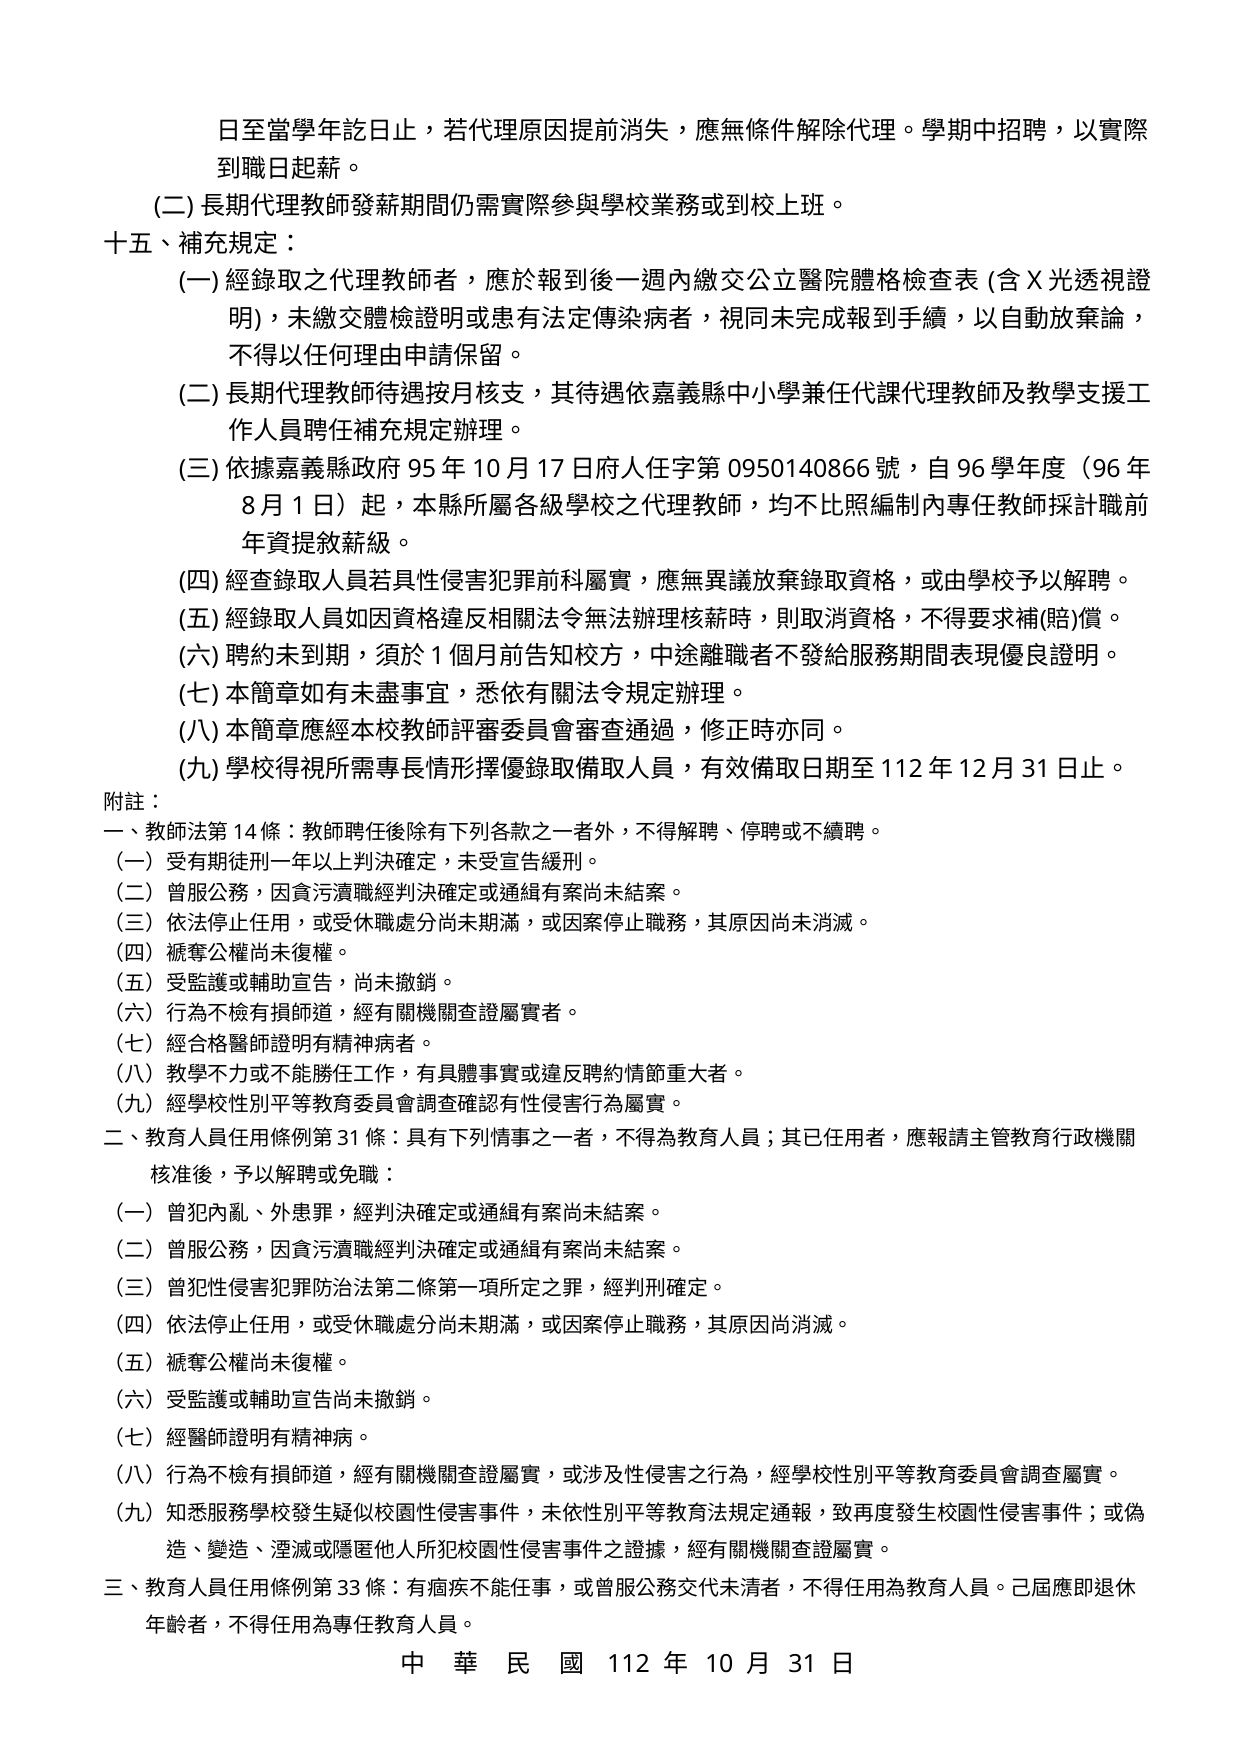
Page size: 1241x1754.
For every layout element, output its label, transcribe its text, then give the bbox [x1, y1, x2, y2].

text （四）依法停止任用，或受休職處分尚未期滿，或因案停止職務，其原因尚消滅。 [103, 1305, 1152, 1342]
text （五）褫奪公權尚未復權。 [103, 1342, 1152, 1380]
text （九）知悉服務學校發生疑似校園性侵害事件，未依性別平等教育法規定通報，致再度發生校園性侵害事件；或偽造、變造、湮滅或隱匿他人所犯校園性侵害事件之證據，經有關機關查證屬實。 [103, 1492, 1152, 1567]
text （五）受監護或輔助宣告，尚未撤銷。 [103, 966, 1152, 997]
text （二）曾服公務，因貪污瀆職經判決確定或通緝有案尚未結案。 [103, 1230, 1152, 1267]
text （三）依法停止任用，或受休職處分尚未期滿，或因案停止職務，其原因尚未消滅。 [103, 906, 1152, 936]
text （六）受監護或輔助宣告尚未撤銷。 [103, 1380, 1152, 1417]
text （四）褫奪公權尚未復權。 [103, 936, 1152, 966]
list 依據嘉義縣政府府人任字第0950140866號，自96學年度（96年 ）起，本縣所屬各級學校之代理教師，均不比照編制內專任教師採計職前 年資提敘薪級。 [178, 448, 1152, 560]
list 本簡章如有未盡事宜，悉依有關法令規定辦理。 [178, 673, 1152, 710]
list 經查錄取人員若具性侵害犯罪前科屬實，應無異議放棄錄取資格，或由學校予以解聘。 [178, 560, 1152, 598]
list 本簡章應經本校教師評審委員會審查通過，修正時亦同。 [178, 710, 1152, 748]
list 聘約未到期，須於1個月前告知校方，中途離職者不發給服務期間表現優良證明。 [178, 635, 1152, 673]
list 經錄取人員如因資格違反相關法令無法辦理核薪時，則取消資格，不得要求補(賠)償。 [178, 598, 1152, 635]
list 學校得視所需專長情形擇優錄取備取人員，有效備取日期至112年12月31日止。 [178, 748, 1152, 785]
text 三、教育人員任用條例第33條：有痼疾不能任事，或曾服公務交代未清者，不得任用為教育人員。己屆應即退休年齡者，不得任用為專任教育人員。 [103, 1567, 1152, 1642]
text 二、教育人員任用條例第31條：具有下列情事之一者，不得為教育人員；其已任用者，應報請主管教育行政機關核准後，予以解聘或免職： [103, 1117, 1152, 1192]
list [153, 110, 1152, 185]
text 中 華 民 國 112 年 10 月 31 日 [103, 1642, 1152, 1680]
text （三）曾犯性侵害犯罪防治法第二條第一項所定之罪，經判刑確定。 [103, 1267, 1152, 1305]
text 附註： [103, 785, 1152, 815]
text （一）曾犯內亂、外患罪，經判決確定或通緝有案尚未結案。 [103, 1192, 1152, 1230]
text （八）教學不力或不能勝任工作，有具體事實或違反聘約情節重大者。 [103, 1057, 1152, 1087]
text （七）經合格醫師證明有精神病者。 [103, 1027, 1152, 1057]
list 長期代理教師待遇按月核支，其待遇依嘉義縣中小學兼任代課代理教師及教學支援工作人員聘任補充規定辦理。 [178, 373, 1152, 448]
text 十五、補充規定： [103, 223, 1152, 260]
text （七）經醫師證明有精神病。 [103, 1417, 1152, 1455]
list 經錄取之代理教師者，應於報到後一週內繳交公立醫院體格檢查表 (含Ｘ光透視證 明)，未繳交體檢證明或患有法定傳染病者，視同未完成報到手續，以自動放棄論， 不得以任何理由申請保留。 [178, 260, 1152, 373]
list 長期代理教師發薪期間仍需實際參與學校業務或到校上班。 [153, 185, 1152, 223]
text （九）經學校性別平等教育委員會調查確認有性侵害行為屬實。 [103, 1087, 1152, 1117]
text （八）行為不檢有損師道，經有關機關查證屬實，或涉及性侵害之行為，經學校性別平等教育委員會調查屬實。 [103, 1455, 1152, 1492]
text （一）受有期徒刑一年以上判決確定，未受宣告緩刑。 [103, 846, 1152, 876]
text （六）行為不檢有損師道，經有關機關查證屬實者。 [103, 997, 1152, 1027]
text （二）曾服公務，因貪污瀆職經判決確定或通緝有案尚未結案。 [103, 876, 1152, 906]
text 一、教師法第14條：教師聘任後除有下列各款之一者外，不得解聘、停聘或不續聘。 [103, 815, 1152, 846]
